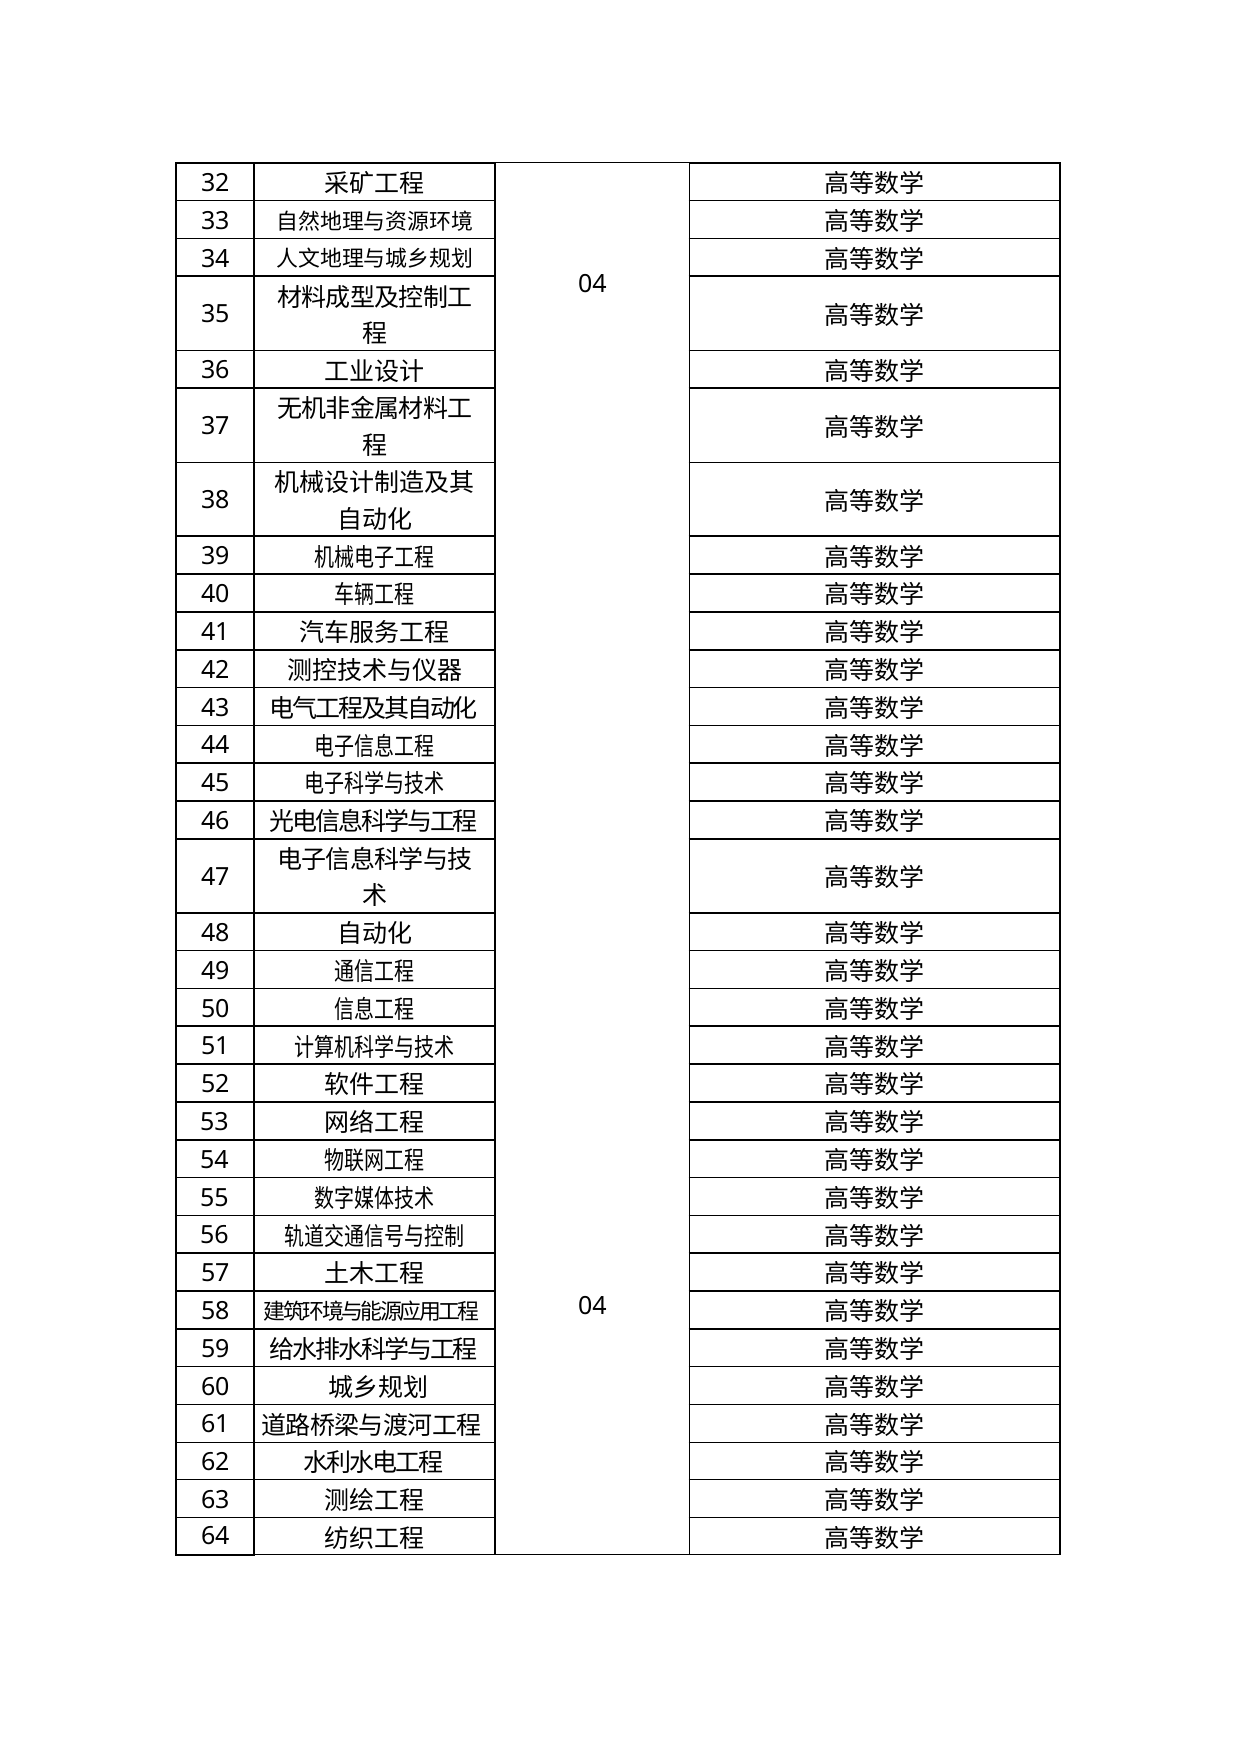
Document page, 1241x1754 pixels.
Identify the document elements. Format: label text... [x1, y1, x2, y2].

table_cell 高等数学 [690, 914, 1059, 950]
table_cell 电子信息科学与技术 [255, 840, 494, 912]
table_cell 数字媒体技术 [255, 1178, 494, 1214]
table_cell 58 [177, 1292, 253, 1328]
table_cell 高等数学 [690, 351, 1059, 387]
table_cell 高等数学 [690, 1443, 1059, 1479]
table_cell 高等数学 [690, 989, 1059, 1025]
table_cell 机械设计制造及其自动化 [255, 463, 494, 535]
table_cell 高等数学 [690, 1141, 1059, 1177]
table_cell 高等数学 [690, 1178, 1059, 1214]
table_cell 45 [177, 764, 253, 800]
table_cell 高等数学 [690, 1330, 1059, 1366]
table_cell 高等数学 [690, 1367, 1059, 1403]
table_cell 高等数学 [690, 1103, 1059, 1139]
table_cell 高等数学 [690, 951, 1059, 988]
table_cell 37 [177, 389, 253, 461]
table_cell 62 [177, 1443, 253, 1479]
table_cell 高等数学 [690, 164, 1059, 200]
table_cell 纺织工程 [255, 1518, 494, 1554]
table_cell 工业设计 [255, 351, 494, 387]
table_cell 信息工程 [255, 989, 494, 1025]
table_cell 64 [177, 1518, 253, 1554]
table_cell 测控技术与仪器 [255, 651, 494, 687]
table_cell 41 [177, 613, 253, 649]
table_cell 52 [177, 1065, 253, 1101]
table_cell 高等数学 [690, 239, 1059, 275]
table_cell 测绘工程 [255, 1480, 494, 1516]
table_cell 49 [177, 951, 253, 988]
table_cell 计算机科学与技术 [255, 1027, 494, 1063]
table_cell 55 [177, 1178, 253, 1214]
table_cell 63 [177, 1480, 253, 1516]
table_cell 高等数学 [690, 688, 1059, 724]
table_cell 高等数学 [690, 802, 1059, 838]
table_cell 通信工程 [255, 951, 494, 988]
table_cell 高等数学 [690, 201, 1059, 238]
table_cell 高等数学 [690, 1518, 1059, 1554]
table_cell 46 [177, 802, 253, 838]
table_cell 42 [177, 651, 253, 687]
table_cell 轨道交通信号与控制 [255, 1216, 494, 1252]
table_cell 人文地理与城乡规划 [255, 239, 494, 275]
table_cell 道路桥梁与渡河工程 [255, 1405, 494, 1441]
table_cell 高等数学 [690, 389, 1059, 461]
table_cell 53 [177, 1103, 253, 1139]
table_cell 光电信息科学与工程 [255, 802, 494, 838]
table_cell 44 [177, 726, 253, 762]
table_cell 高等数学 [690, 1027, 1059, 1063]
table_cell 城乡规划 [255, 1367, 494, 1403]
table_cell 39 [177, 537, 253, 573]
table_cell 建筑环境与能源应用工程 [255, 1292, 494, 1328]
table_cell 32 [177, 164, 253, 200]
table_cell 51 [177, 1027, 253, 1063]
table_cell 47 [177, 840, 253, 912]
table_cell 高等数学 [690, 764, 1059, 800]
table_cell 60 [177, 1367, 253, 1403]
table_cell 土木工程 [255, 1254, 494, 1290]
table_cell 36 [177, 351, 253, 387]
table_cell 43 [177, 688, 253, 724]
table_cell 电气工程及其自动化 [255, 688, 494, 724]
table_cell 车辆工程 [255, 575, 494, 611]
table_cell 机械电子工程 [255, 537, 494, 573]
table_cell 35 [177, 277, 253, 349]
table_cell 采矿工程 [255, 164, 494, 200]
table_cell 高等数学 [690, 1292, 1059, 1328]
table_cell 高等数学 [690, 277, 1059, 349]
table_cell 56 [177, 1216, 253, 1252]
table_cell 高等数学 [690, 1216, 1059, 1252]
table_cell 高等数学 [690, 613, 1059, 649]
table_cell 57 [177, 1254, 253, 1290]
table_cell 高等数学 [690, 463, 1059, 535]
table_cell 物联网工程 [255, 1141, 494, 1177]
table_cell 48 [177, 914, 253, 950]
table_cell 高等数学 [690, 1065, 1059, 1101]
table_cell 软件工程 [255, 1065, 494, 1101]
table_cell 高等数学 [690, 651, 1059, 687]
table_cell 汽车服务工程 [255, 613, 494, 649]
table_cell 34 [177, 239, 253, 275]
table_cell 33 [177, 201, 253, 238]
table_cell 电子科学与技术 [255, 764, 494, 800]
table_cell 自动化 [255, 914, 494, 950]
table_cell 电子信息工程 [255, 726, 494, 762]
table_cell 50 [177, 989, 253, 1025]
table_cell 无机非金属材料工程 [255, 389, 494, 461]
table_cell 40 [177, 575, 253, 611]
table_cell 材料成型及控制工程 [255, 277, 494, 349]
table_cell 水利水电工程 [255, 1443, 494, 1479]
table_cell 自然地理与资源环境 [255, 201, 494, 238]
table_cell 网络工程 [255, 1103, 494, 1139]
table_cell 38 [177, 463, 253, 535]
table_cell 给水排水科学与工程 [255, 1330, 494, 1366]
table_cell 高等数学 [690, 1405, 1059, 1441]
table_cell 高等数学 [690, 1254, 1059, 1290]
table_cell 54 [177, 1141, 253, 1177]
table_cell 高等数学 [690, 537, 1059, 573]
table_cell 59 [177, 1330, 253, 1366]
table_cell 高等数学 [690, 726, 1059, 762]
table_cell 61 [177, 1405, 253, 1441]
table_cell 高等数学 [690, 840, 1059, 912]
table_cell 高等数学 [690, 575, 1059, 611]
table_cell 高等数学 [690, 1480, 1059, 1516]
